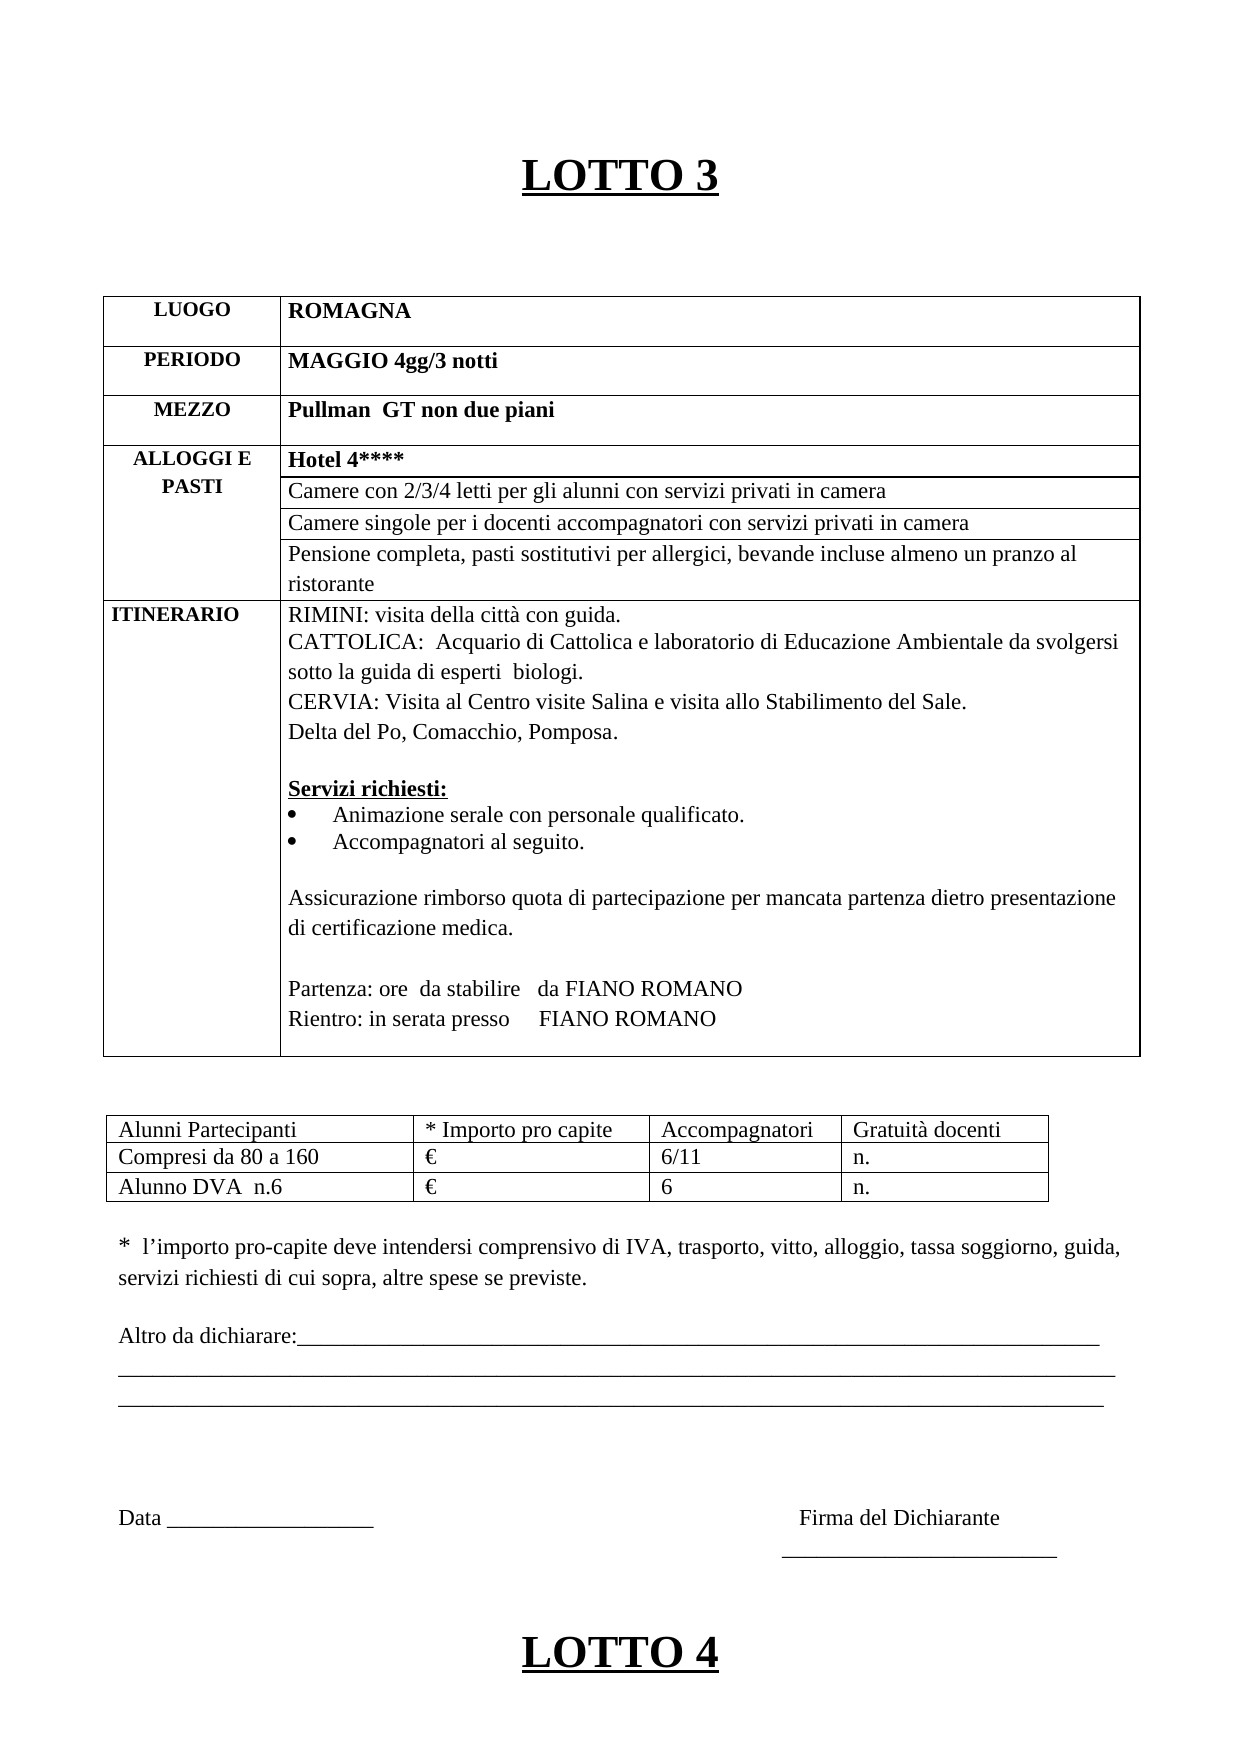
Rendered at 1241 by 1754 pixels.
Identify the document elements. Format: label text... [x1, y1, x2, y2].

table_cell Camere singole per i docenti accompagnatori con servizi privati in camera [281, 509, 1139, 539]
text LOTTO 3 [118, 148, 1122, 200]
table_cell Camere con 2/3/4 letti per gli alunni con servizi privati in camera [281, 478, 1139, 508]
text * l’importo pro-capite deve intendersi comprensivo di IVA, trasporto, vitto, alloggio, tassa soggiorno, guida, servizi richiesti di cui sopra, altre spese se previste. [118, 1231, 1122, 1290]
table_cell MEZZO [104, 396, 280, 445]
table_header Accompagnatori [650, 1116, 841, 1142]
table_cell € [414, 1143, 649, 1172]
table_cell ALLOGGI E PASTI [104, 446, 280, 600]
table_header * Importo pro capite [414, 1116, 649, 1142]
table_cell 6 [650, 1173, 841, 1201]
table_cell Pullman GT non due piani [281, 396, 1139, 445]
table_header ROMAGNA [281, 297, 1139, 346]
table_cell MAGGIO 4gg/3 notti [281, 347, 1139, 395]
table_header Gratuità docenti [842, 1116, 1048, 1142]
text ________________________ [708, 1534, 1122, 1560]
table_cell ITINERARIO [104, 601, 280, 1056]
table_cell PERIODO [104, 347, 280, 395]
table_cell Hotel 4**** [281, 446, 1139, 476]
text Altro da dichiarare:______________________________________________________________________ [118, 1323, 1122, 1349]
table_header LUOGO [104, 297, 280, 346]
text LOTTO 4 [118, 1625, 1122, 1677]
table_cell Compresi da 80 a 160 [107, 1143, 413, 1172]
table_cell RIMINI: visita della città con guida. CATTOLICA: Acquario di Cattolica e laboratorio di Educazione Ambientale da svolgersi sotto la guida di esperti biologi. CERVIA: Visita al Centro visite Salina e visita allo Stabilimento del Sale. Delta del Po, Comacchio, Pomposa. Servizi richiesti: Animazione serale con personale qualificato. Accompagnatori al seguito. Assicurazione rimborso quota di partecipazione per mancata partenza dietro presentazione di certificazione medica. Partenza: ore da stabilire da FIANO ROMANO Rientro: in serata presso FIANO ROMANO [281, 601, 1139, 1056]
text Data __________________ Firma del Dichiarante [118, 1504, 1122, 1530]
table_header Alunni Partecipanti [107, 1116, 413, 1142]
table_cell € [414, 1173, 649, 1201]
text _____________________________________________________________________________________________________________________________________________________________________________ [118, 1353, 1122, 1409]
table_cell n. [842, 1143, 1048, 1172]
table_cell Alunno DVA n.6 [107, 1173, 413, 1201]
table_cell n. [842, 1173, 1048, 1201]
table_cell Pensione completa, pasti sostitutivi per allergici, bevande incluse almeno un pranzo al ristorante [281, 540, 1139, 600]
table_cell 6/11 [650, 1143, 841, 1172]
